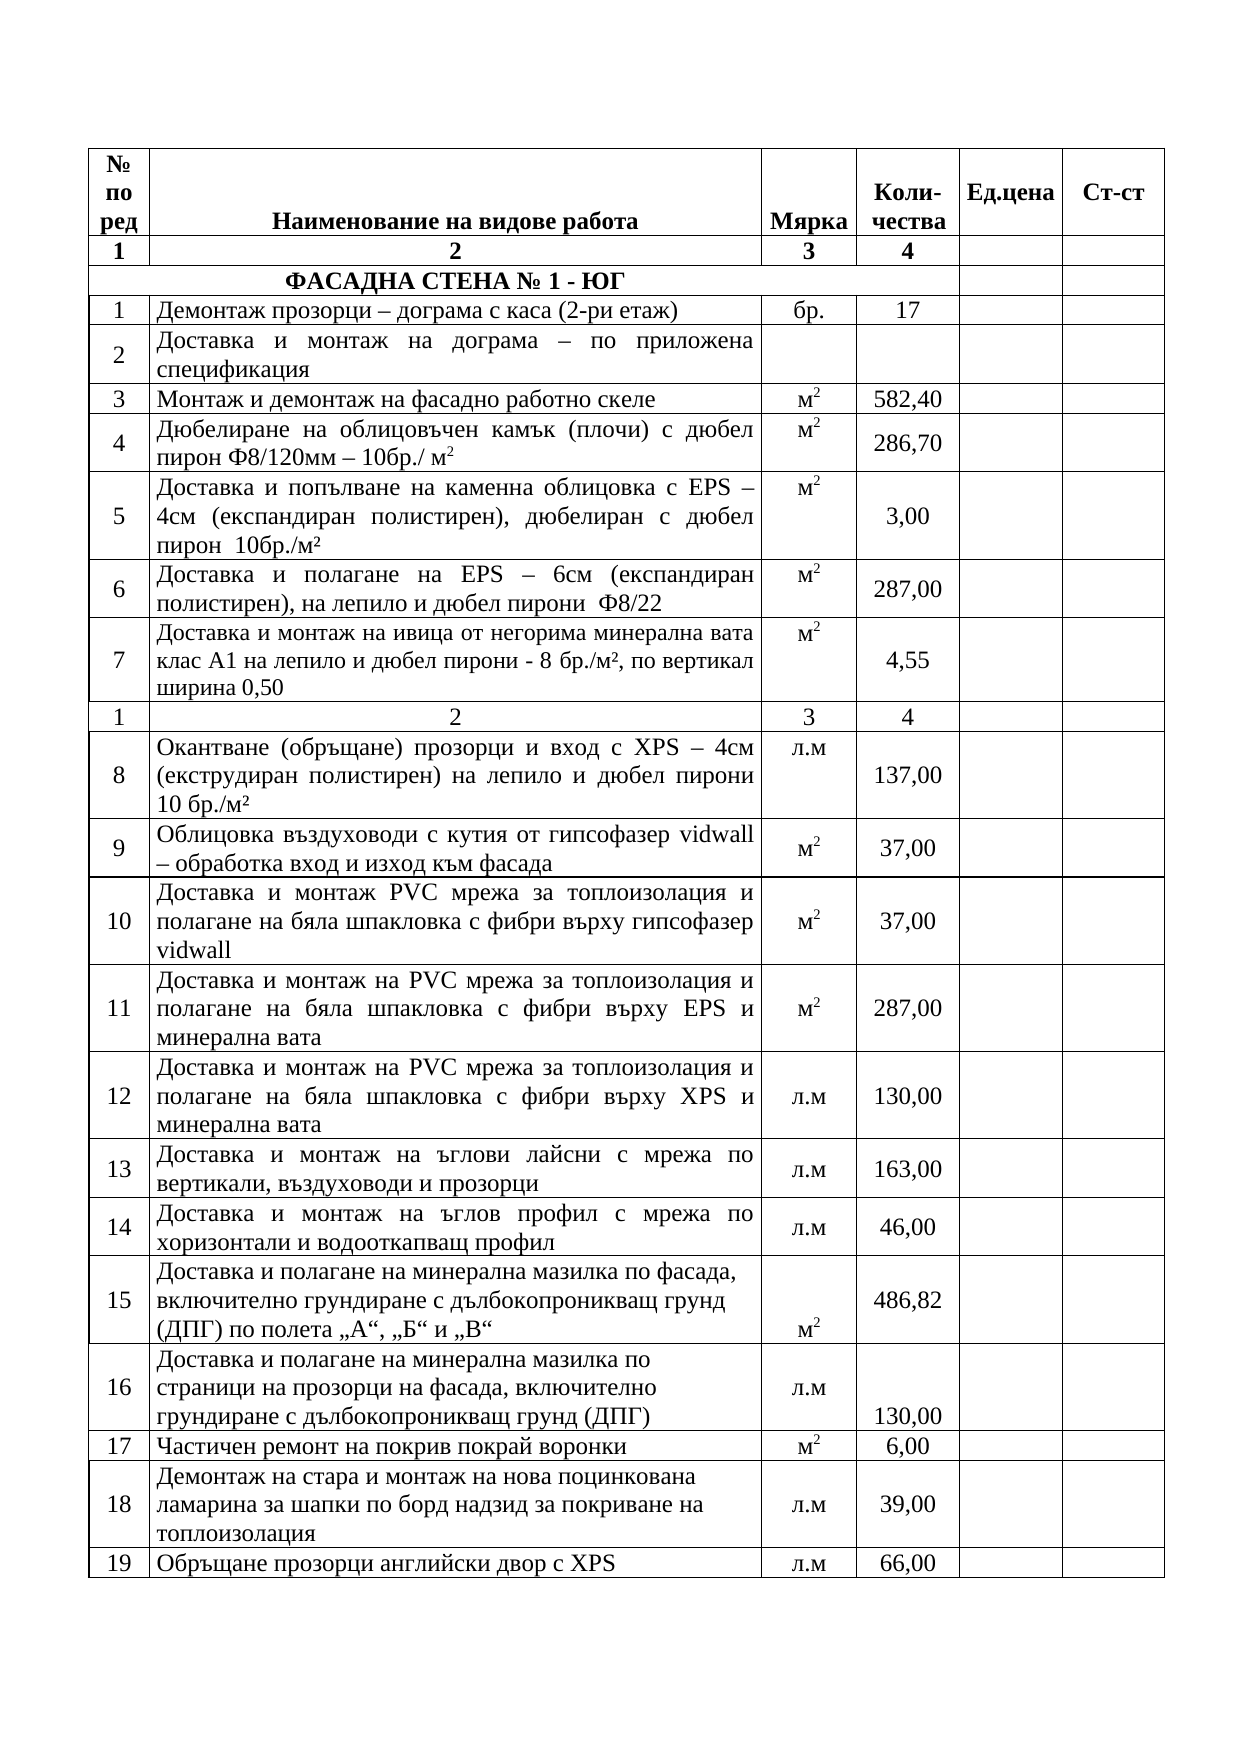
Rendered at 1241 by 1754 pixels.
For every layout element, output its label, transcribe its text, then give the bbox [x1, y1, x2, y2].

table_cell 17 [89, 1431, 149, 1460]
table_cell [1063, 1461, 1164, 1547]
table_cell 1 [90, 296, 149, 324]
table_cell [1063, 1431, 1164, 1460]
table_cell [960, 618, 1062, 701]
table_cell [1063, 1139, 1164, 1197]
table_cell м2 [762, 414, 856, 471]
table_cell л.м [762, 1344, 856, 1430]
table_header Наименование на видове работа [150, 149, 761, 235]
table_cell [960, 414, 1062, 471]
table_cell л.м [762, 1198, 856, 1255]
table_cell [1063, 414, 1164, 471]
table_cell 17 [857, 296, 959, 324]
table_cell м2 [762, 965, 856, 1051]
table_cell [1063, 325, 1164, 383]
table_cell [1063, 732, 1164, 818]
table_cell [150, 1548, 761, 1577]
table_cell 19 [90, 1548, 149, 1577]
table_cell [761, 266, 856, 294]
table_cell 1 [89, 702, 149, 731]
table_cell Доставка и попълване на каменна облицовка с EPS – 4см (експандиран полистирен), дюбелиран с дюбел пирон 10бр./м² [150, 472, 761, 558]
table_cell 4 [857, 702, 959, 731]
table_cell Доставка и монтаж PVC мрежа за топлоизолация и полагане на бяла шпакловка с фибри върху гипсофазер vidwall [150, 878, 761, 964]
table_cell Демонтаж прозорци – дограма с каса (2-ри етаж) [150, 296, 761, 324]
table_cell [960, 1256, 1062, 1343]
table_cell м2 [762, 384, 856, 413]
table_cell [1063, 702, 1164, 731]
table_cell [960, 702, 1062, 731]
table_cell 66,00 [857, 1548, 959, 1577]
table_cell 9 [90, 819, 149, 876]
table_cell 2 [150, 702, 761, 731]
table_cell [1063, 384, 1164, 413]
table_cell Доставка и полагане на EPS – 6см (експандиран полистирен), на лепило и дюбел пирони Ф8/22 [150, 560, 761, 617]
table_cell 10 [90, 878, 149, 964]
table_cell 6 [90, 560, 149, 617]
table_cell 5 [90, 472, 149, 558]
table_cell 287,00 [857, 965, 959, 1051]
table_cell 137,00 [857, 732, 959, 818]
table_cell 286,70 [857, 414, 959, 471]
table_cell Доставка и полагане на минерална мазилка по страници на прозорци на фасада, включително грундиране с дълбокопроникващ грунд (ДПГ) [150, 1344, 761, 1430]
table_cell бр. [762, 296, 856, 324]
table_cell 18 [90, 1461, 149, 1547]
table_cell 13 [90, 1139, 149, 1197]
table_cell [1063, 618, 1164, 701]
table_cell 130,00 [857, 1344, 959, 1430]
table_cell 3 [762, 702, 856, 731]
table_cell [960, 1052, 1062, 1138]
table_cell 163,00 [857, 1139, 959, 1197]
table_cell [856, 266, 959, 294]
table_cell 37,00 [857, 878, 959, 964]
table_cell Доставка и монтаж на ъглови лайсни с мрежа по вертикали, въздуховоди и прозорци [150, 1139, 761, 1197]
table_cell Доставка и монтаж на ъглов профил с мрежа по хоризонтали и водооткапващ профил [150, 1198, 761, 1255]
table_cell [1063, 236, 1164, 265]
table_cell Демонтаж на стара и монтаж на нова поцинкована ламарина за шапки по борд надзид за покриване на топлоизолация [150, 1461, 761, 1547]
table_cell л.м [762, 1139, 856, 1197]
table_cell [1063, 266, 1164, 294]
table_cell [1063, 1256, 1164, 1343]
table_cell [960, 325, 1062, 383]
table_header Ст-ст [1063, 149, 1164, 235]
table_cell 287,00 [857, 560, 959, 617]
table_cell 8 [90, 732, 149, 818]
table_cell 7 [90, 618, 149, 701]
table_cell м2 [762, 618, 856, 701]
table_cell [1063, 472, 1164, 558]
table_cell 1 [89, 236, 149, 265]
table_cell Монтаж и демонтаж на фасадно работно скеле [150, 384, 761, 413]
table_cell [960, 266, 1062, 294]
table_cell [1063, 819, 1164, 876]
table_cell [960, 1461, 1062, 1547]
table_cell м2 [762, 1431, 856, 1460]
table_cell 12 [90, 1052, 149, 1138]
table_cell л.м [762, 1461, 856, 1547]
table_cell 2 [150, 236, 761, 265]
table_cell [762, 325, 856, 383]
table_cell Окантване (обръщане) прозорци и вход с XPS – 4см (екструдиран полистирен) на лепило и дюбел пирони 10 бр./м² [150, 732, 761, 818]
table_cell м2 [762, 878, 856, 964]
table_cell 2 [90, 325, 149, 383]
table_cell 14 [90, 1198, 149, 1255]
table_cell 37,00 [857, 819, 959, 876]
table_cell [960, 1344, 1062, 1430]
table_cell 39,00 [857, 1461, 959, 1547]
table_header Мярка [762, 149, 856, 235]
table_cell 4 [90, 414, 149, 471]
table_cell 3 [90, 384, 149, 413]
table_cell 46,00 [857, 1198, 959, 1255]
table_cell [89, 266, 149, 294]
table_cell Дюбелиране на облицовъчен камък (плочи) с дюбел пирон Ф8/120мм – 10бр./ м2 [150, 414, 761, 471]
table_cell [960, 1198, 1062, 1255]
table_cell Частичен ремонт на покрив покрай воронки [150, 1431, 761, 1460]
table_cell 130,00 [857, 1052, 959, 1138]
table_cell Доставка и полагане на минерална мазилка по фасада, включително грундиране с дълбокопроникващ грунд (ДПГ) по полета „А“, „Б“ и „В“ [150, 1256, 761, 1343]
table_cell [1063, 1548, 1164, 1577]
table_cell [1063, 1344, 1164, 1430]
table_cell [1063, 560, 1164, 617]
table_cell [960, 965, 1062, 1051]
table_cell [960, 296, 1062, 324]
table_cell [960, 732, 1062, 818]
table_cell [960, 1431, 1062, 1460]
table_cell л.м [762, 1548, 856, 1577]
table_header Ед.цена [960, 149, 1062, 235]
table_cell м2 [762, 1256, 856, 1343]
table_cell 486,82 [857, 1256, 959, 1343]
table_cell [960, 236, 1062, 265]
table_header Коли- чества [857, 149, 959, 235]
table_cell [960, 819, 1062, 876]
table_cell м2 [762, 560, 856, 617]
table_cell Доставка и монтаж на PVC мрежа за топлоизолация и полагане на бяла шпакловка с фибри върху ХPS и минерална вата [150, 1052, 761, 1138]
table_cell Доставка и монтаж на ивица от негорима минерална вата клас А1 на лепило и дюбел пирони - 8 бр./м², по вертикал ширина 0,50 [150, 618, 761, 701]
table_cell ФАСАДНА СТЕНА № 1 - ЮГ [149, 266, 761, 294]
table_cell л.м [762, 1052, 856, 1138]
table_cell 3,00 [857, 472, 959, 558]
table_cell л.м [762, 732, 856, 818]
table_cell 6,00 [857, 1431, 959, 1460]
table_cell [1063, 878, 1164, 964]
table_cell [1063, 1198, 1164, 1255]
table_cell [1063, 1052, 1164, 1138]
table_cell [857, 325, 959, 383]
table_cell [1063, 965, 1164, 1051]
table_cell [960, 560, 1062, 617]
table_cell [960, 384, 1062, 413]
table_cell [960, 1139, 1062, 1197]
table_cell Доставка и монтаж на дограма – по приложена спецификация [150, 325, 761, 383]
table_cell 16 [89, 1344, 149, 1430]
table_cell 4 [857, 236, 959, 265]
table_cell Облицовка въздуховоди с кутия от гипсофазер vidwall – обработка вход и изход към фасада [150, 819, 761, 876]
table_cell 11 [90, 965, 149, 1051]
table_cell м2 [762, 819, 856, 876]
table_cell [960, 878, 1062, 964]
table_cell 4,55 [857, 618, 959, 701]
table_cell м2 [762, 472, 856, 558]
table_cell 3 [762, 236, 856, 265]
table_cell 15 [90, 1256, 149, 1343]
table_cell [1063, 296, 1164, 324]
table_cell Доставка и монтаж на PVC мрежа за топлоизолация и полагане на бяла шпакловка с фибри върху EPS и минерална вата [150, 965, 761, 1051]
table_cell [960, 472, 1062, 558]
table_cell 582,40 [857, 384, 959, 413]
table_header № по ред [89, 149, 149, 235]
table_cell [960, 1548, 1062, 1577]
